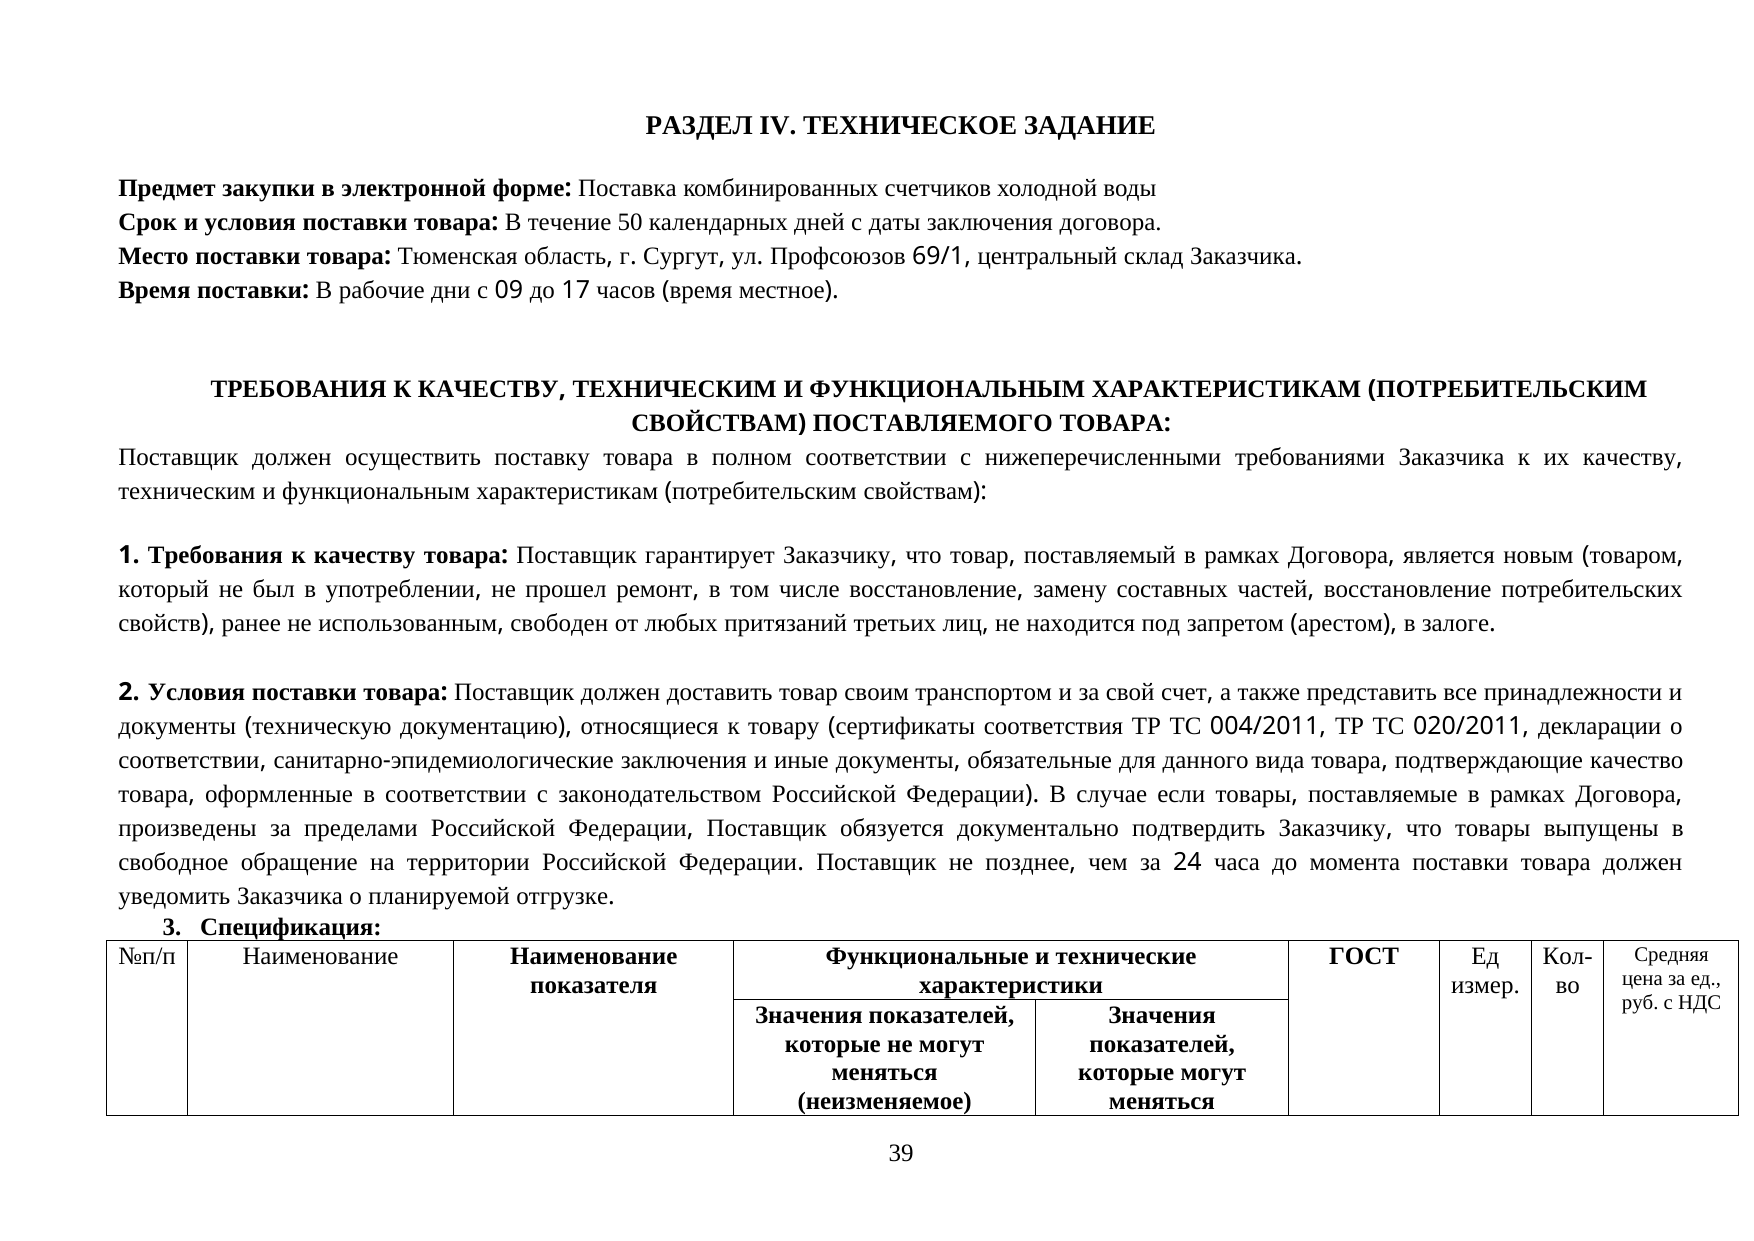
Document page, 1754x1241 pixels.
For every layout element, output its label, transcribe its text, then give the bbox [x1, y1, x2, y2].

text Место поставки товара: Тюменская область, г. Сургут, ул. Профсоюзов 69/1, центральный склад Заказчика. [118, 237, 1683, 272]
table_header Кол-во [1532, 941, 1603, 1115]
table_header ГОСТ [1289, 941, 1439, 1115]
text Предмет закупки в электронной форме: Поставка комбинированных счетчиков холодной воды [118, 169, 1683, 203]
text Поставщик должен осуществить поставку товара в полном соответствии с нижеперечисленными требованиями Заказчика к их качеству, техническим и функциональным характеристикам (потребительским свойствам): [118, 438, 1683, 506]
subtitle РАЗДЕЛ IV. ТЕХНИЧЕСКОЕ ЗАДАНИЕ [118, 109, 1683, 141]
text Время поставки: В рабочие дни с 09 до 17 часов (время местное). [118, 272, 1683, 306]
table_header Наименование [188, 941, 453, 1115]
list Условия поставки товара: Поставщик должен доставить товар своим транспортом и за свой счет, а также представить все принадлежности и документы (техническую документацию), относящиеся к товару (сертификаты соответствия ТР ТС 004/2011, ТР ТС 020/2011, декларации о соответствии, санитарно-эпидемиологические заключения и иные документы, обязательные для данного вида товара, подтверждающие качество товара, оформленные в соответствии с законодательством Российской Федерации). В случае если товары, поставляемые в рамках Договора, произведены за пределами Российской Федерации, Поставщик обязуется документально подтвердить Заказчику, что товары выпущены в свободное обращение на территории Российской Федерации. Поставщик не позднее, чем за 24 часа до момента поставки товара должен уведомить Заказчика о планируемой отгрузке. [118, 673, 1683, 912]
text Срок и условия поставки товара: В течение 50 календарных дней с даты заключения договора. [118, 203, 1683, 237]
table_header Средняя цена за ед., руб. с НДС [1604, 941, 1738, 1115]
table_header Функциональные и технические характеристики [734, 941, 1288, 999]
list Требования к качеству товара: Поставщик гарантирует Заказчику, что товар, поставляемый в рамках Договора, является новым (товаром, который не был в употреблении, не прошел ремонт, в том числе восстановление, замену составных частей, восстановление потребительских свойств), ранее не использованным, свободен от любых притязаний третьих лиц, не находится под запретом (арестом), в залоге. [118, 537, 1683, 639]
list Спецификация: [162, 912, 1683, 940]
table_header Наименование показателя [454, 941, 733, 1115]
table_header Ед измер. [1440, 941, 1531, 1115]
text ТРЕБОВАНИЯ К КАЧЕСТВУ, ТЕХНИЧЕСКИМ И ФУНКЦИОНАЛЬНЫМ ХАРАКТЕРИСТИКАМ (ПОТРЕБИТЕЛЬСКИМ СВОЙСТВАМ) ПОСТАВЛЯЕМОГО ТОВАРА: [118, 370, 1683, 438]
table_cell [734, 1000, 1035, 1115]
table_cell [1036, 1000, 1288, 1115]
table_header №п/п [107, 941, 187, 1115]
